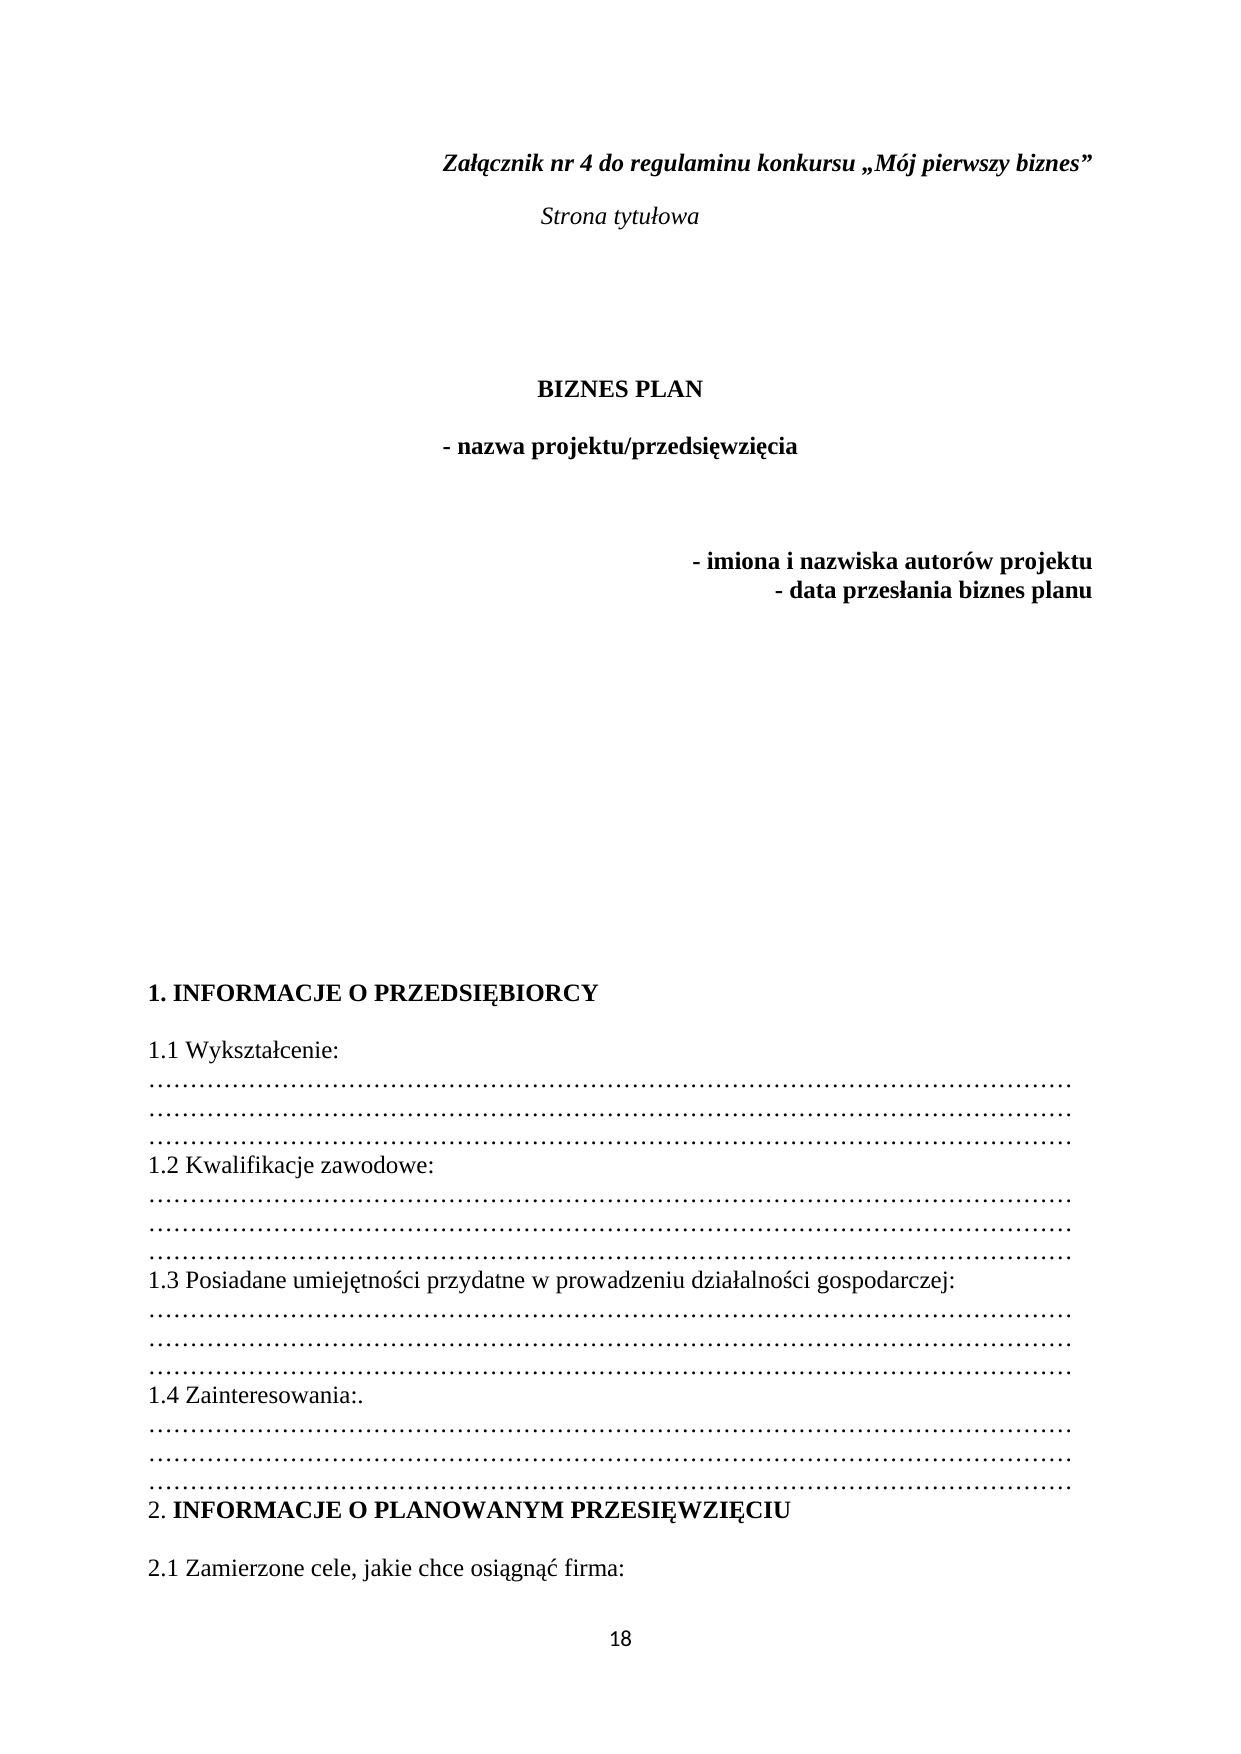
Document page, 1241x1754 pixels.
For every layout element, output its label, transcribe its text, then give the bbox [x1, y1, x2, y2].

text 1. INFORMACJE O PRZEDSIĘBIORCY [148, 978, 1093, 1006]
text ……………………………………………………………………………………………………………………………………………………………………………………………………………………………………………………………………………………………………… [148, 1179, 1093, 1265]
text Załącznik nr 4 do regulaminu konkursu „Mój pierwszy biznes” [148, 148, 1093, 176]
text 1.3 Posiadane umiejętności przydatne w prowadzeniu działalności gospodarczej: [148, 1265, 1093, 1294]
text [148, 1409, 1093, 1495]
text ……………………………………………………………………………………………………………………………………………………………………………………………………………………………………………………………………………………………………… [148, 1294, 1093, 1380]
text ……………………………………………………………………………………………………………………………………………………………………………………………………………………………………………………………………………………………………… [148, 1064, 1093, 1150]
text 1.4 Zainteresowania:. [148, 1380, 1093, 1409]
text BIZNES PLAN [148, 374, 1093, 403]
text 2.1 Zamierzone cele, jakie chce osiągnąć firma: [148, 1553, 1093, 1581]
text 1.2 Kwalifikacje zawodowe: [148, 1150, 1093, 1179]
text 1.1 Wykształcenie: [148, 1035, 1093, 1064]
text - data przesłania biznes planu [148, 575, 1093, 604]
text Strona tytułowa [148, 201, 1093, 230]
text - nazwa projektu/przedsięwzięcia [148, 431, 1093, 460]
text 2. INFORMACJE O PLANOWANYM PRZESIĘWZIĘCIU [148, 1495, 1093, 1524]
text - imiona i nazwiska autorów projektu [148, 546, 1093, 575]
